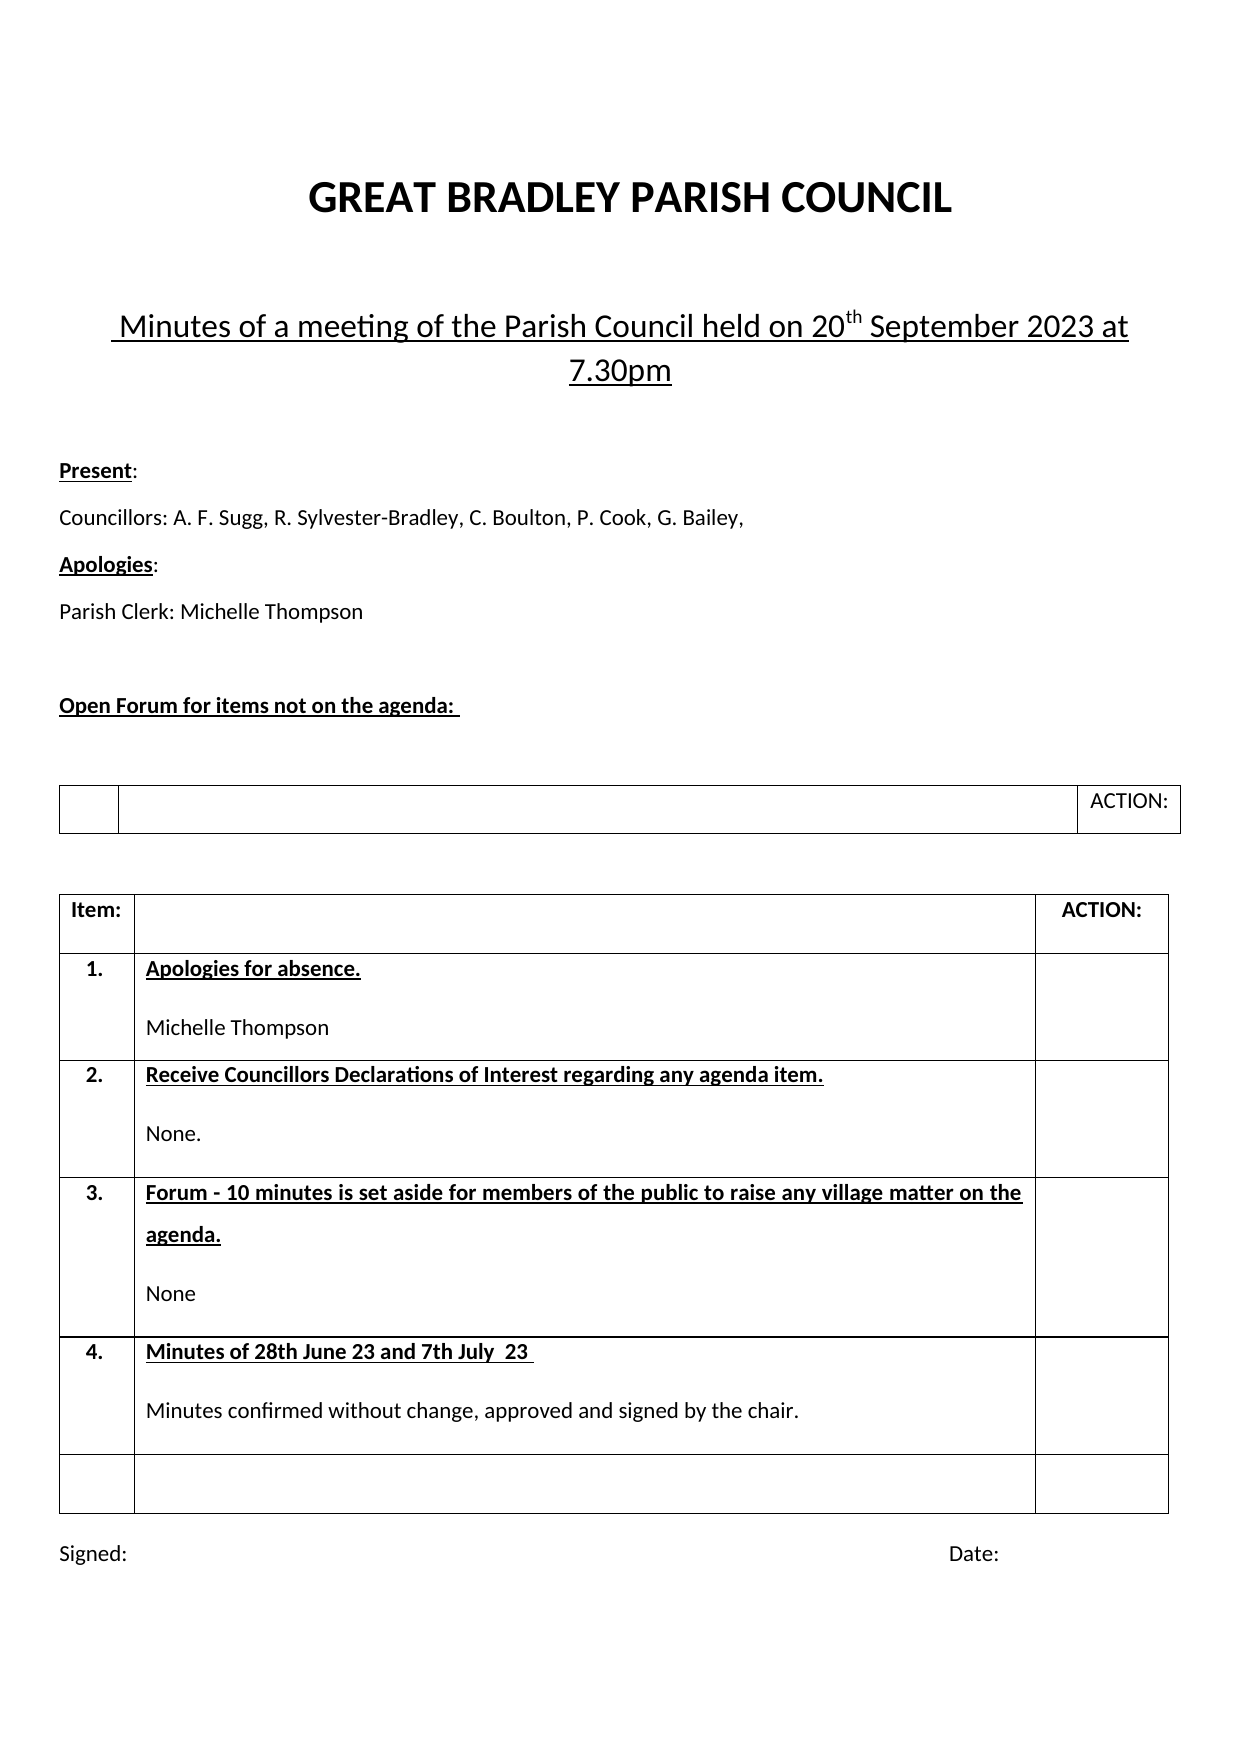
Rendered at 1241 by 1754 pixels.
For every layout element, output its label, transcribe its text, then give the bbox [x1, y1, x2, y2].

table_cell [1036, 1178, 1168, 1336]
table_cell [1036, 1455, 1168, 1513]
text Councillors: A. F. Sugg, R. Sylvester-Bradley, C. Boulton, P. Cook, G. Bailey, [59, 503, 1181, 531]
table_cell Receive Councillors Declarations of Interest regarding any agenda item. None. [135, 1061, 1035, 1177]
text Apologies: [59, 550, 1181, 578]
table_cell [135, 1455, 1035, 1513]
table_header [60, 786, 118, 832]
table_cell . [60, 1455, 134, 1513]
table_header [119, 786, 1077, 832]
table_cell Apologies for absence. Michelle Thompson [135, 954, 1035, 1059]
text Present: [59, 457, 1181, 484]
table_header ACTION: [1036, 895, 1168, 953]
table_cell [1036, 954, 1168, 1059]
table_cell Minutes of 28th June 23 and 7th July 23 Minutes confirmed without change, approved and signed by the chair. [135, 1338, 1035, 1454]
table_cell [60, 1178, 134, 1336]
text Parish Clerk: Michelle Thompson [59, 597, 1181, 625]
table_cell [60, 954, 134, 1059]
table_cell [60, 1338, 134, 1454]
text Minutes of a meeting of the Parish Council held on 20th September 2023 at 7.30pm [59, 305, 1181, 390]
table_header [135, 895, 1035, 953]
text GREAT BRADLEY PARISH COUNCIL [59, 167, 1181, 223]
table_cell [1036, 1338, 1168, 1454]
table_cell [1036, 1061, 1168, 1177]
table_cell Forum - 10 minutes is set aside for members of the public to raise any village matter on the agenda. None [135, 1178, 1035, 1336]
table_header Item: [60, 895, 134, 953]
text Open Forum for items not on the agenda: [59, 691, 1181, 719]
table_header ACTION: [1078, 786, 1180, 832]
table_cell [60, 1061, 134, 1177]
